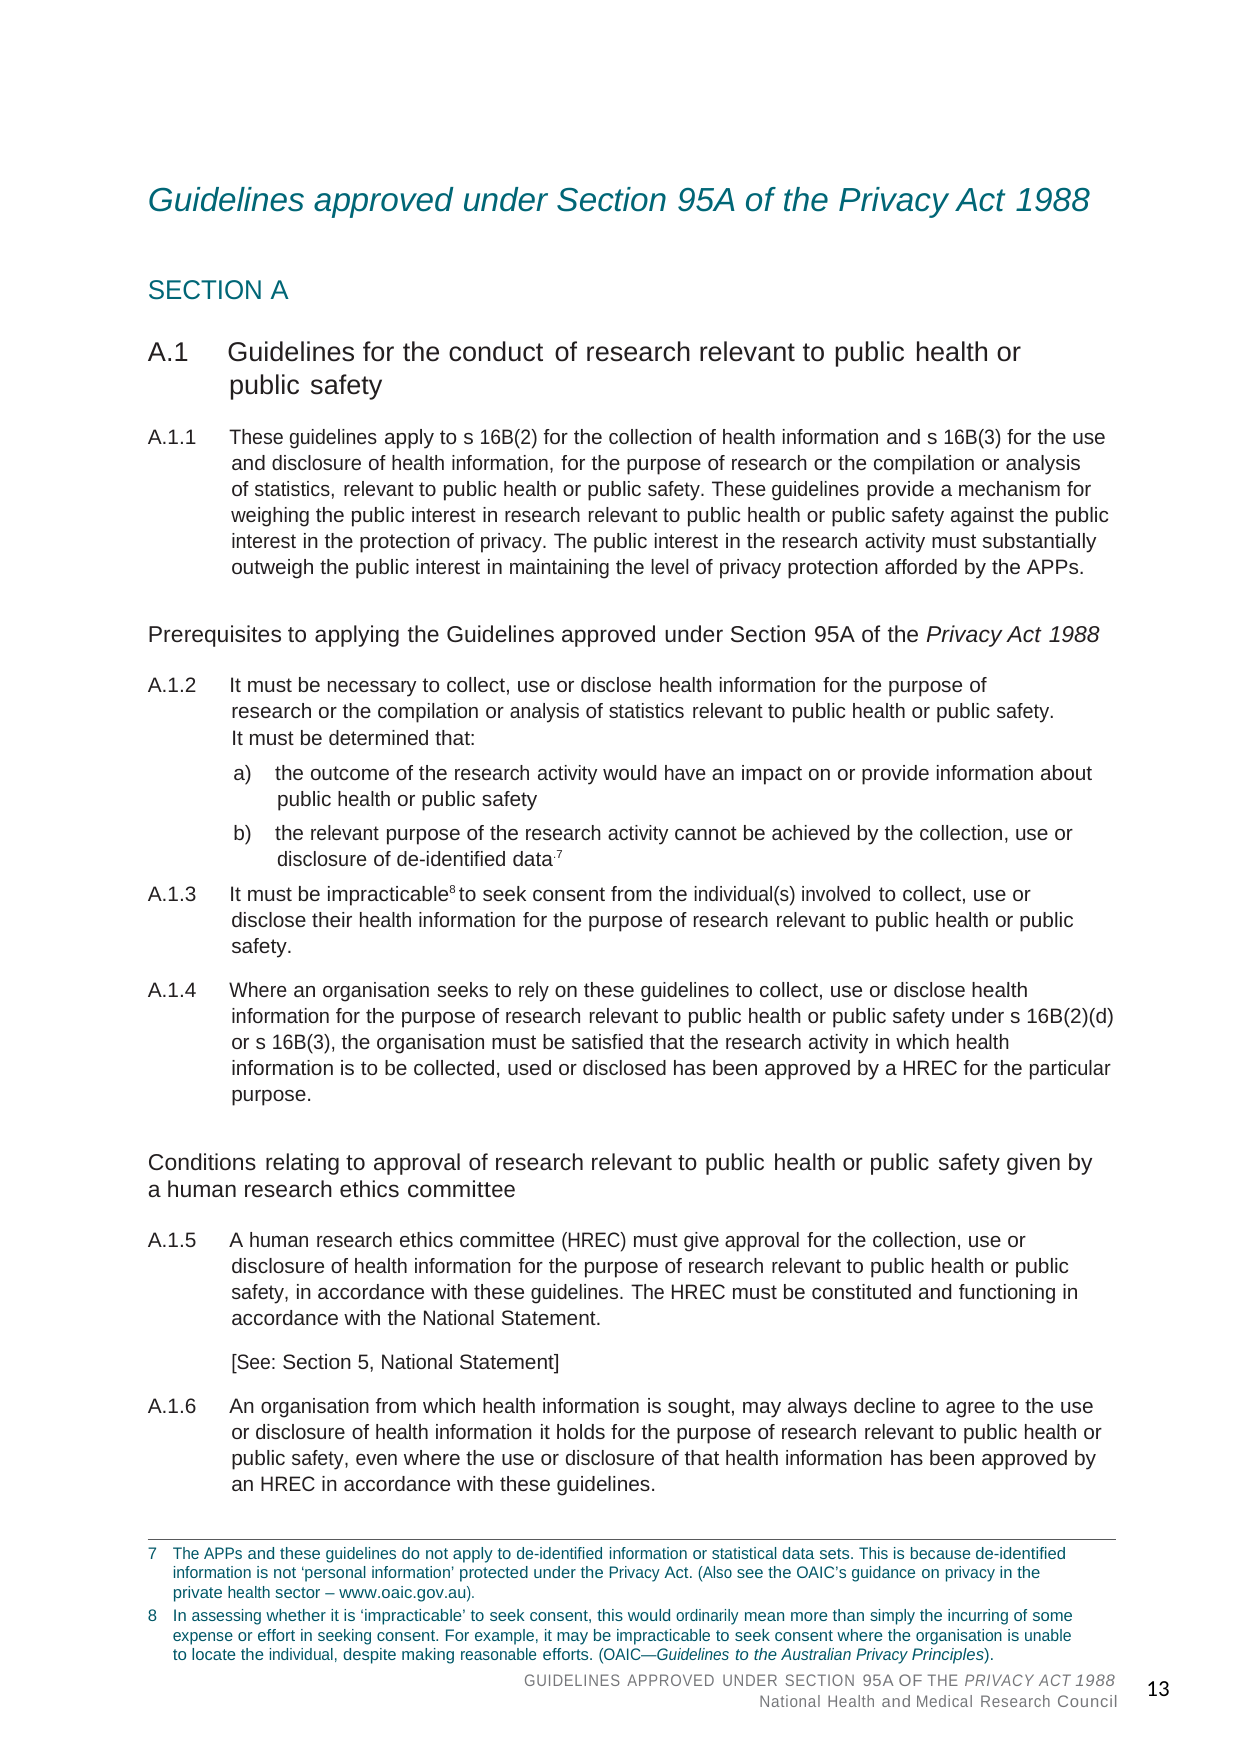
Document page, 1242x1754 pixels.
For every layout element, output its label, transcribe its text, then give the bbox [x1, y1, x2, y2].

text of statistics, relevant to public health or public safety. These guidelines provide a mechanism for weighing the public interest in research relevant to public health or public safety against the public interest in the protection of privacy. The public interest in the research activity must substantially outweigh the public interest in maintaining the level of privacy protection afforded by the APPs. [231, 477, 1109, 579]
text A.1 Guidelines for the conduct of research relevant to public health or public safety [148, 336, 1029, 400]
text A.1.4 Where an organisation seeks to rely on these guidelines to collect, use or disclose health information for the purpose of research relevant to public health or public safety under s 16B(2)(d) or s 16B(3), the organisation must be satisfied that the research activity in which health information is to be collected, used or disclosed has been approved by a HREC for the particular purpose. [148, 978, 1117, 1106]
text a) the outcome of the research activity would have an impact on or provide information about public health or public safety [233, 760, 1093, 810]
text A.1.5 A human research ethics committee (HREC) must give approval for the collection, use or disclosure of health information for the purpose of research relevant to public health or public safety, in accordance with these guidelines. The HREC must be constituted and functioning in accordance with the National Statement. [148, 1228, 1123, 1330]
text SECTION A [148, 274, 1183, 305]
text A.1.2 It must be necessary to collect, use or disclose health information for the purpose of research or the compilation or analysis of statistics relevant to public health or public safety. It must be determined that: [148, 673, 1072, 749]
text 7 The APPs and these guidelines do not apply to de-identified information or statistical data sets. This is because de-identified information is not ‘personal information’ protected under the Privacy Act. (Also see the OAIC’s guidance on privacy in the private health sector – www.oaic.gov.au). [148, 1543, 1093, 1602]
text 8 In assessing whether it is ‘impracticable’ to seek consent, this would ordinarily mean more than simply the incurring of some expense or effort in seeking consent. For example, it may be impracticable to seek consent where the organisation is unable to locate the individual, despite making reasonable efforts. (OAIC—Guidelines to the Australian Privacy Principles). [148, 1606, 1085, 1664]
text A.1.1 These guidelines apply to s 16B(2) for the collection of health information and s 16B(3) for the use and disclosure of health information, for the purpose of research or the compilation or analysis [148, 424, 1108, 474]
text Conditions relating to approval of research relevant to public health or public safety given by a human research ethics committee [148, 1149, 1097, 1203]
text Prerequisites to applying the Guidelines approved under Section 95A of the Privacy Act 1988 [148, 621, 1183, 648]
text [See: Section 5, National Statement] [231, 1350, 1183, 1374]
text Guidelines approved under Section 95A of the Privacy Act 1988 [148, 179, 1183, 218]
text A.1.3 It must be impracticable8 to seek consent from the individual(s) involved to collect, use or disclose their health information for the purpose of research relevant to public health or public safety. [148, 882, 1109, 958]
text b) the relevant purpose of the research activity cannot be achieved by the collection, use or disclosure of de-identified data.7 [233, 821, 1074, 871]
text A.1.6 An organisation from which health information is sought, may always decline to agree to the use or disclosure of health information it holds for the purpose of research relevant to public health or public safety, even where the use or disclosure of that health information has been approved by an HREC in accordance with these guidelines. [148, 1394, 1117, 1496]
